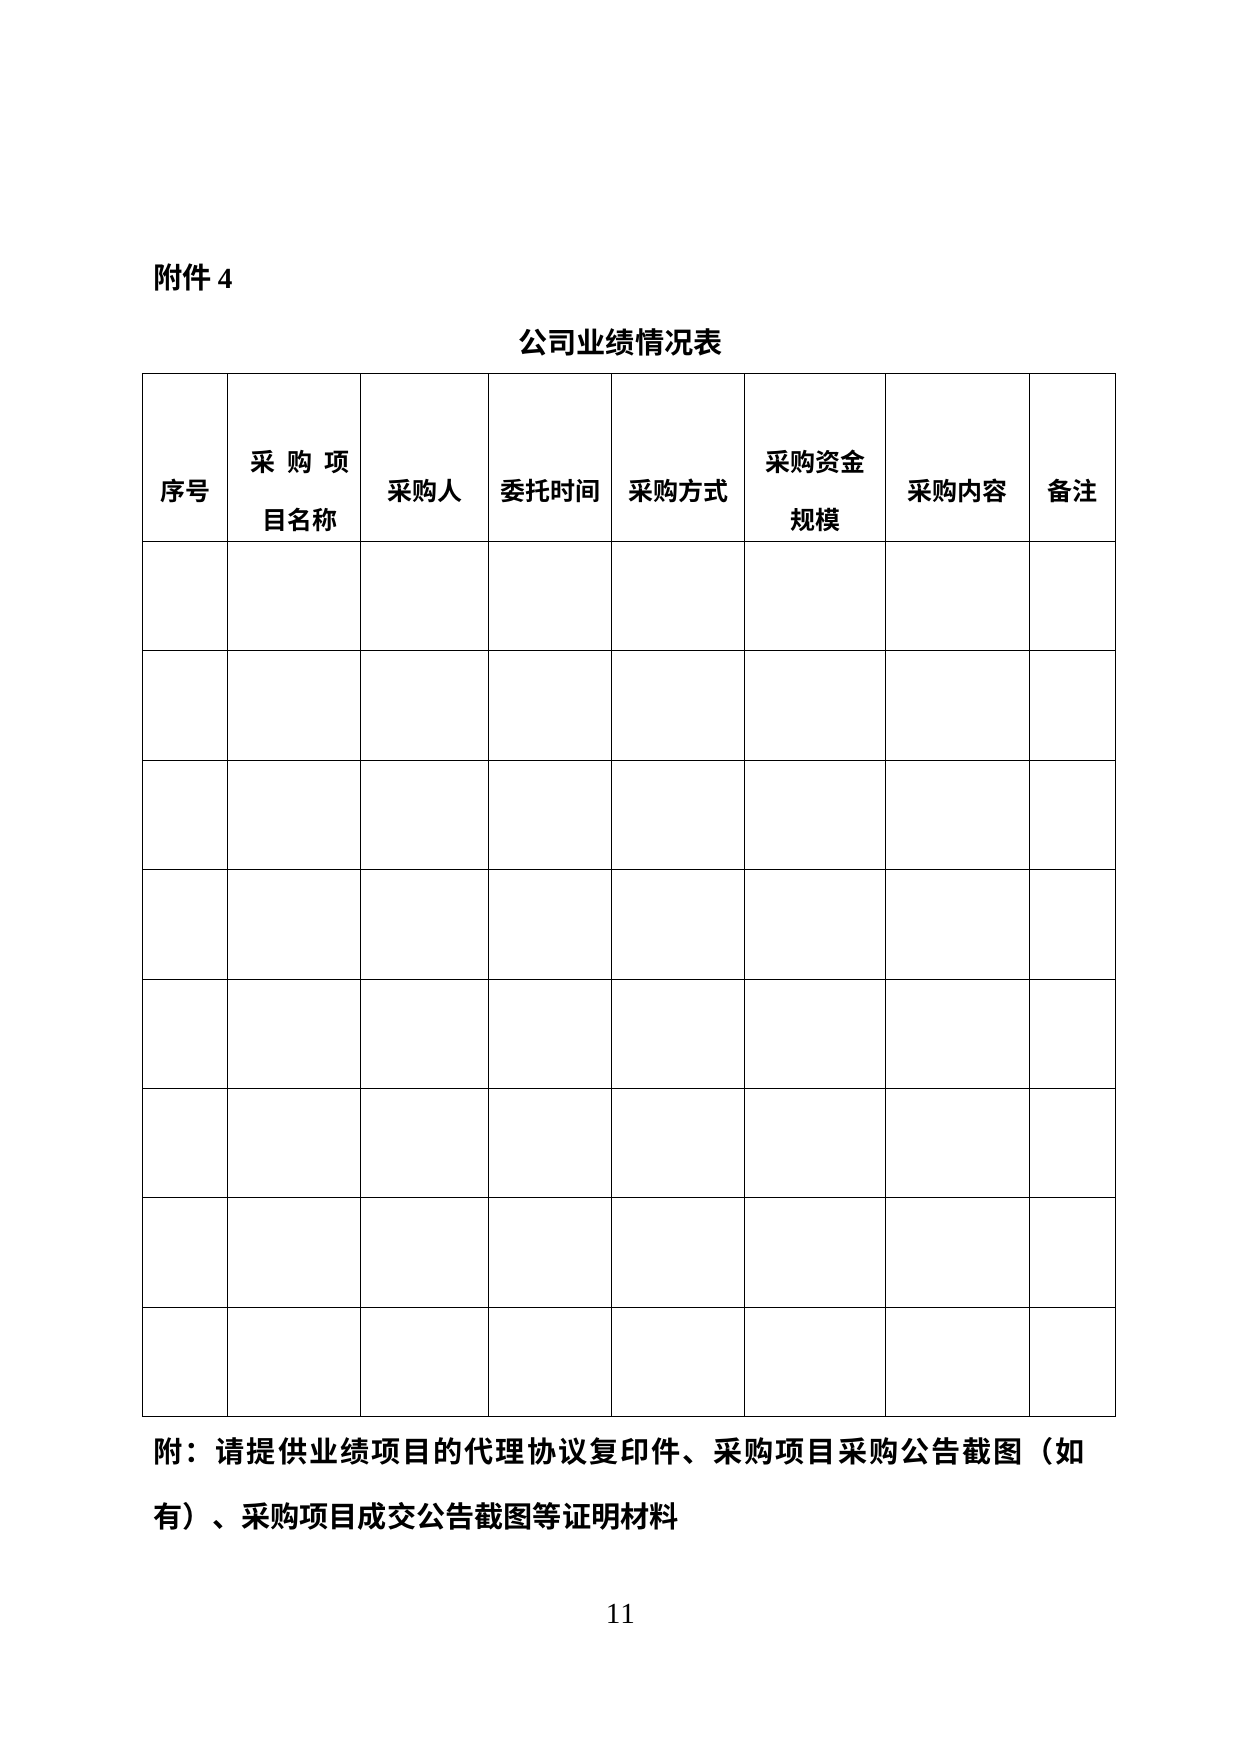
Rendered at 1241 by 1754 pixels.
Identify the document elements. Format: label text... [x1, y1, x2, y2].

table_cell [361, 980, 488, 1088]
table_cell [143, 980, 227, 1088]
table_header 委托时间 [489, 374, 611, 541]
table_cell [143, 1198, 227, 1307]
table_header 备注 [1030, 374, 1115, 541]
table_cell [228, 1198, 360, 1307]
table_cell [1030, 980, 1115, 1088]
table_cell [886, 980, 1029, 1088]
table_cell [745, 761, 885, 869]
table_cell [489, 870, 611, 978]
table_cell [228, 542, 360, 650]
table_cell [361, 1198, 488, 1307]
table_header 序号 [143, 374, 227, 541]
table_cell [361, 761, 488, 869]
table_cell [745, 651, 885, 760]
table_cell [228, 870, 360, 978]
table_cell [143, 1089, 227, 1197]
table_cell [489, 651, 611, 760]
table_cell [612, 1089, 744, 1197]
table_cell [489, 761, 611, 869]
table_cell [745, 1089, 885, 1197]
table_header 采购内容 [886, 374, 1029, 541]
table_cell [489, 1198, 611, 1307]
table_cell [489, 1089, 611, 1197]
table_cell [886, 1198, 1029, 1307]
table_cell [361, 542, 488, 650]
table_cell [1030, 870, 1115, 978]
table_cell [143, 761, 227, 869]
table_header 采购方式 [612, 374, 744, 541]
table_cell [745, 1198, 885, 1307]
table_cell [361, 1089, 488, 1197]
table_cell [1030, 651, 1115, 760]
table_cell [143, 870, 227, 978]
table_cell [143, 542, 227, 650]
table_cell [228, 980, 360, 1088]
table_cell [143, 1308, 227, 1416]
table_cell [1030, 1089, 1115, 1197]
table_cell [745, 1308, 885, 1416]
table_cell [489, 1308, 611, 1416]
table_cell [886, 761, 1029, 869]
table_cell [612, 1198, 744, 1307]
table_cell [612, 870, 744, 978]
table_cell [1030, 1308, 1115, 1416]
table_cell [228, 1308, 360, 1416]
table_header 采购人 [361, 374, 488, 541]
text 公司业绩情况表 [153, 308, 1087, 373]
table_cell [1030, 761, 1115, 869]
table_cell [612, 761, 744, 869]
text 附件4 [153, 243, 1087, 308]
table_cell [1030, 542, 1115, 650]
table_cell [489, 542, 611, 650]
text 附：请提供业绩项目的代理协议复印件、采购项目采购公告截图（如有）、采购项目成交公告截图等证明材料 [153, 1417, 1087, 1547]
table_cell [886, 651, 1029, 760]
table_cell [745, 980, 885, 1088]
table_cell [886, 1089, 1029, 1197]
table_cell [1030, 1198, 1115, 1307]
table_cell [228, 651, 360, 760]
table_cell [745, 542, 885, 650]
table_cell [886, 542, 1029, 650]
table_cell [143, 651, 227, 760]
table_cell [745, 870, 885, 978]
table_cell [886, 1308, 1029, 1416]
table_cell [361, 651, 488, 760]
table_cell [489, 980, 611, 1088]
table_header 采购项目名称 [228, 374, 360, 541]
table_cell [361, 1308, 488, 1416]
table_cell [228, 761, 360, 869]
table_cell [612, 1308, 744, 1416]
table_cell [612, 980, 744, 1088]
table_cell [612, 651, 744, 760]
table_cell [361, 870, 488, 978]
table_cell [612, 542, 744, 650]
table_cell [228, 1089, 360, 1197]
table_header 采购资金规模 [745, 374, 885, 541]
table_cell [886, 870, 1029, 978]
